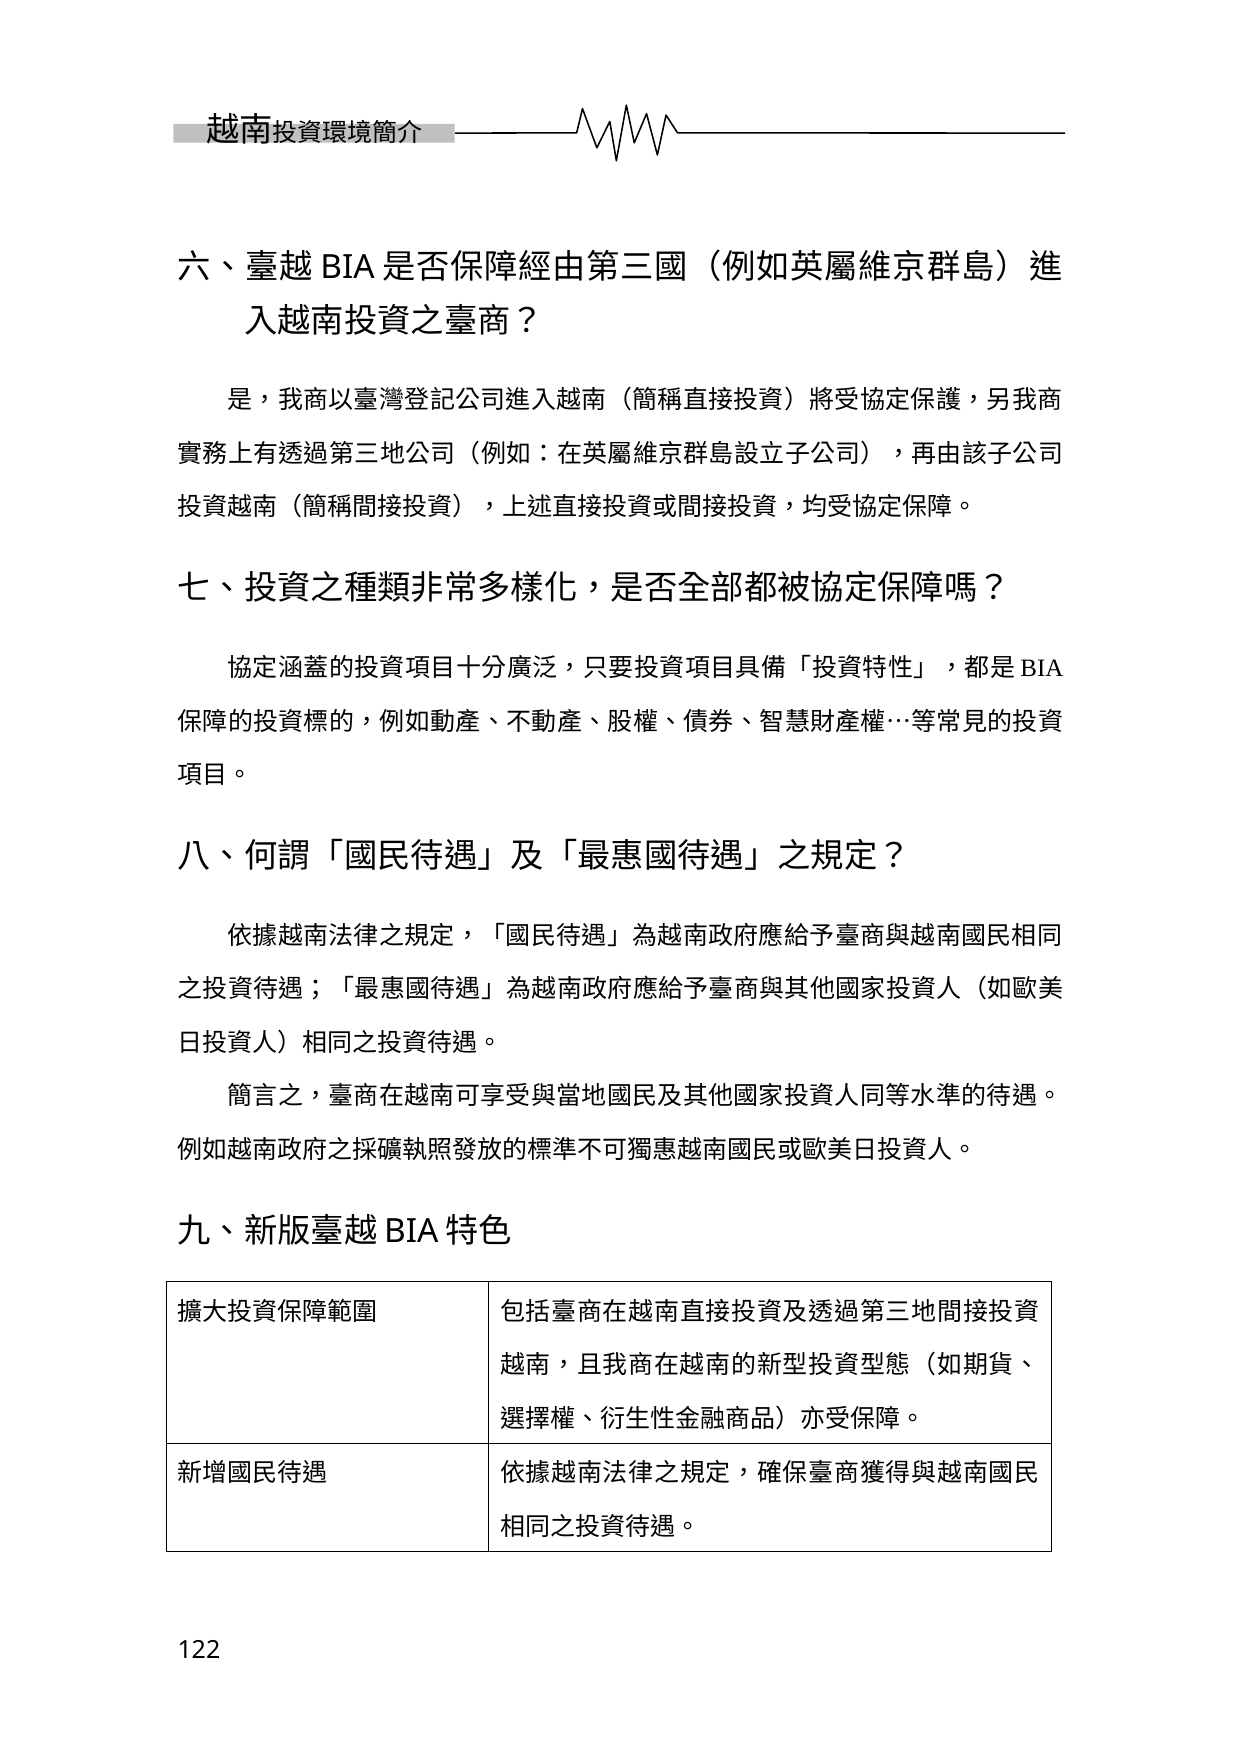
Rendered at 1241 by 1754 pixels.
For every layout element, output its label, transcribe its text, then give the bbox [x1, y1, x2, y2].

text 協定涵蓋的投資項目十分廣泛，只要投資項目具備「投資特性」，都是BIA保障的投資標的，例如動產、不動產、股權、債券、智慧財產權…等常見的投資項目。 [177, 639, 1063, 799]
text 依據越南法律之規定，「國民待遇」為越南政府應給予臺商與越南國民相同之投資待遇；「最惠國待遇」為越南政府應給予臺商與其他國家投資人（如歐美日投資人）相同之投資待遇。 [177, 906, 1063, 1067]
text 簡言之，臺商在越南可享受與當地國民及其他國家投資人同等水準的待遇。例如越南政府之採礦執照發放的標準不可獨惠越南國民或歐美日投資人。 [177, 1067, 1063, 1174]
text 是，我商以臺灣登記公司進入越南（簡稱直接投資）將受協定保護，另我商實務上有透過第三地公司（例如：在英屬維京群島設立子公司），再由該子公司投資越南（簡稱間接投資），上述直接投資或間接投資，均受協定保障。 [177, 371, 1063, 532]
table_cell 依據越南法律之規定，確保臺商獲得與越南國民相同之投資待遇。 [489, 1444, 1051, 1551]
text 七、投資之種類非常多樣化，是否全部都被協定保障嗎？ [177, 558, 1063, 612]
text 八、何謂「國民待遇」及「最惠國待遇」之規定？ [177, 826, 1063, 880]
table_header 包括臺商在越南直接投資及透過第三地間接投資越南，且我商在越南的新型投資型態（如期貨、 選擇權、衍生性金融商品）亦受保障。 [489, 1282, 1051, 1443]
table_cell 新增國民待遇 [167, 1444, 488, 1551]
table_header 擴大投資保障範圍 [167, 1282, 488, 1443]
text 六、臺越BIA是否保障經由第三國（例如英屬維京群島）進入越南投資之臺商？ [177, 237, 1063, 344]
text 九、新版臺越BIA特色 [177, 1201, 1063, 1254]
